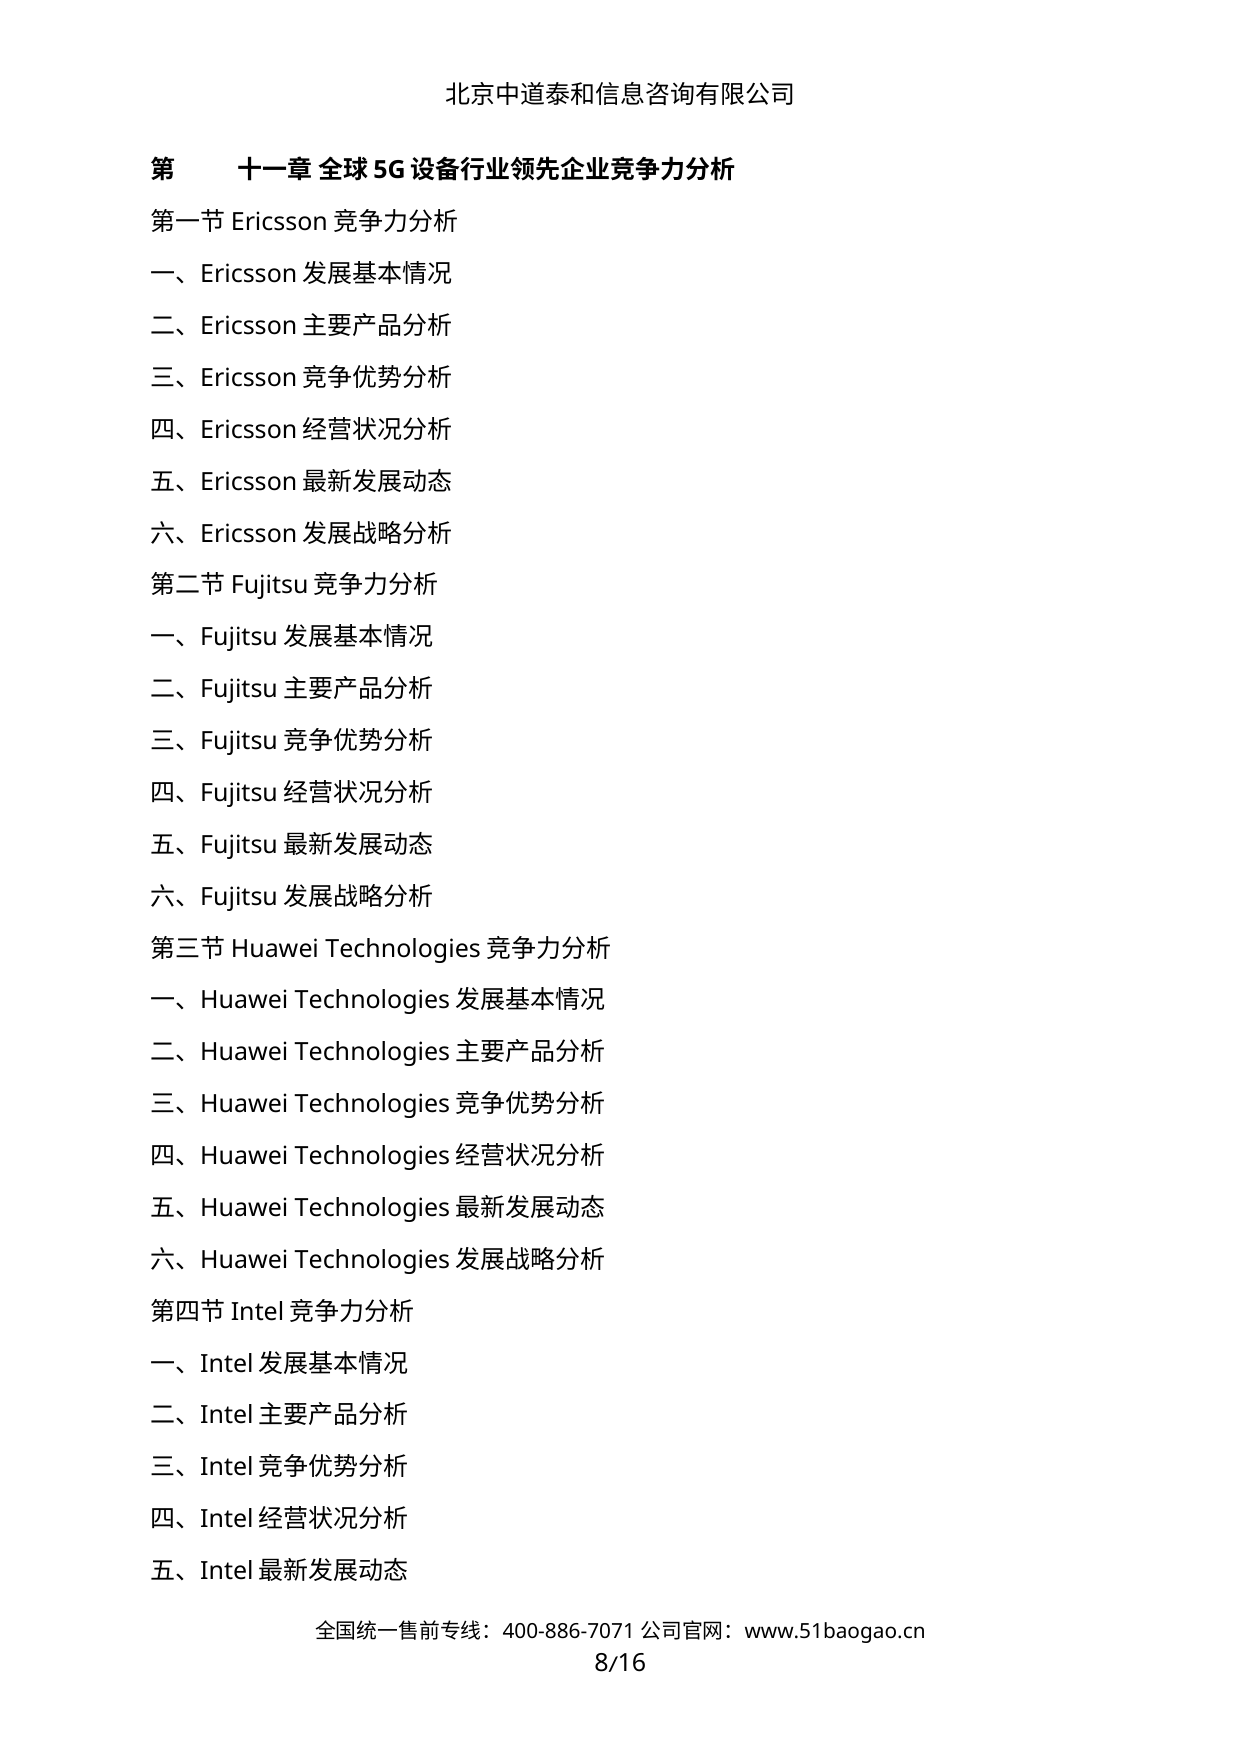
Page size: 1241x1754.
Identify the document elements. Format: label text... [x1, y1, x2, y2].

text 一、Huawei Technologies发展基本情况 [150, 980, 1090, 1016]
text 六、Ericsson发展战略分析 [150, 513, 1090, 549]
text 二、Huawei Technologies主要产品分析 [150, 1032, 1090, 1068]
text 一、Fujitsu发展基本情况 [150, 617, 1090, 653]
text 六、Fujitsu发展战略分析 [150, 876, 1090, 912]
text 第三节 Huawei Technologies竞争力分析 [150, 928, 1090, 964]
text 四、Fujitsu经营状况分析 [150, 772, 1090, 809]
text 四、Huawei Technologies经营状况分析 [150, 1136, 1090, 1172]
text 四、Intel经营状况分析 [150, 1499, 1090, 1535]
text 三、Intel竞争优势分析 [150, 1447, 1090, 1483]
text 第四节 Intel竞争力分析 [150, 1291, 1090, 1327]
text 三、Huawei Technologies竞争优势分析 [150, 1084, 1090, 1120]
text 一、Ericsson发展基本情况 [150, 254, 1090, 290]
text 五、Fujitsu最新发展动态 [150, 824, 1090, 861]
text 三、Fujitsu竞争优势分析 [150, 721, 1090, 757]
text 第一节 Ericsson竞争力分析 [150, 202, 1090, 238]
text 五、Huawei Technologies最新发展动态 [150, 1187, 1090, 1224]
text 二、Ericsson主要产品分析 [150, 306, 1090, 342]
text 二、Fujitsu主要产品分析 [150, 669, 1090, 705]
text 第二节 Fujitsu竞争力分析 [150, 565, 1090, 601]
text 六、Huawei Technologies发展战略分析 [150, 1239, 1090, 1276]
text 第 十一章 全球5G设备行业领先企业竞争力分析 [150, 150, 1090, 186]
text 五、Intel最新发展动态 [150, 1551, 1090, 1587]
text 五、Ericsson最新发展动态 [150, 461, 1090, 497]
text 四、Ericsson经营状况分析 [150, 409, 1090, 446]
text 二、Intel主要产品分析 [150, 1395, 1090, 1431]
text 三、Ericsson竞争优势分析 [150, 357, 1090, 394]
text 一、Intel发展基本情况 [150, 1343, 1090, 1379]
